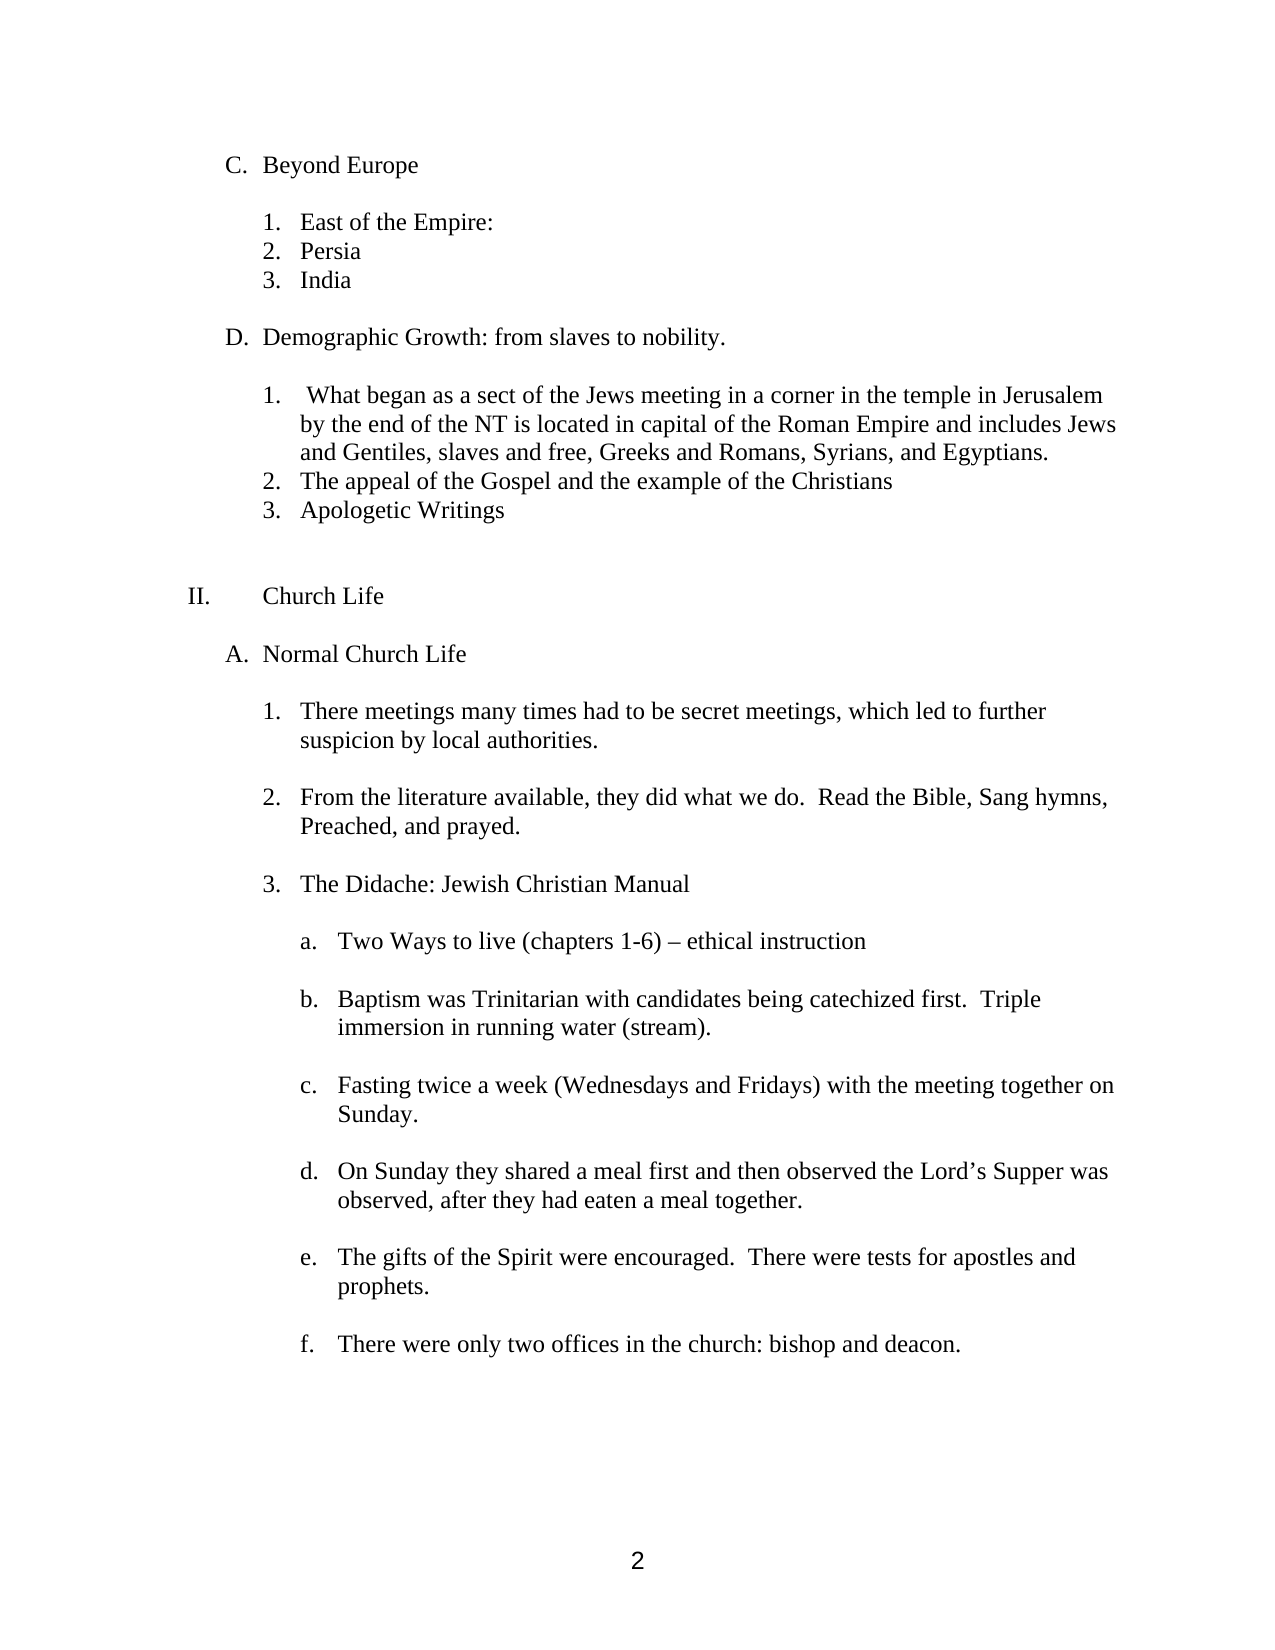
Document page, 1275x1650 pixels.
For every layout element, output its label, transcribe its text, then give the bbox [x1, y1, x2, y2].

list Apologetic Writings [262, 495, 1125, 524]
list The gifts of the Spirit were encouraged. There were tests for apostles and prophets. [300, 1242, 1125, 1300]
list East of the Empire: [262, 207, 1125, 236]
list What began as a sect of the Jews meeting in a corner in the temple in Jerusalem by the end of the NT is located in capital of the Roman Empire and includes Jews and Gentiles, slaves and free, Greeks and Romans, Syrians, and Egyptians. [262, 380, 1125, 466]
list Demographic Growth: from slaves to nobility. [225, 322, 1125, 351]
list On Sunday they shared a meal first and then observed the Lord’s Supper was observed, after they had eaten a meal together. [300, 1156, 1125, 1214]
list The Didache: Jewish Christian Manual [262, 869, 1125, 897]
list Two Ways to live (chapters 1-6) – ethical instruction [300, 926, 1125, 955]
list Fasting twice a week (Wednesdays and Fridays) with the meeting together on Sunday. [300, 1070, 1125, 1127]
list Normal Church Life [225, 639, 1125, 667]
list From the literature available, they did what we do. Read the Bible, Sang hymns, Preached, and prayed. [262, 782, 1125, 840]
list There meetings many times had to be secret meetings, which led to further suspicion by local authorities. [262, 696, 1125, 754]
list Baptism was Trinitarian with candidates being catechized first. Triple immersion in running water (stream). [300, 984, 1125, 1041]
list Beyond Europe [225, 150, 1125, 179]
list India [262, 265, 1125, 294]
list There were only two offices in the church: bishop and deacon. [300, 1329, 1125, 1357]
list Church Life [187, 581, 1125, 610]
list The appeal of the Gospel and the example of the Christians [262, 466, 1125, 495]
list Persia [262, 236, 1125, 265]
